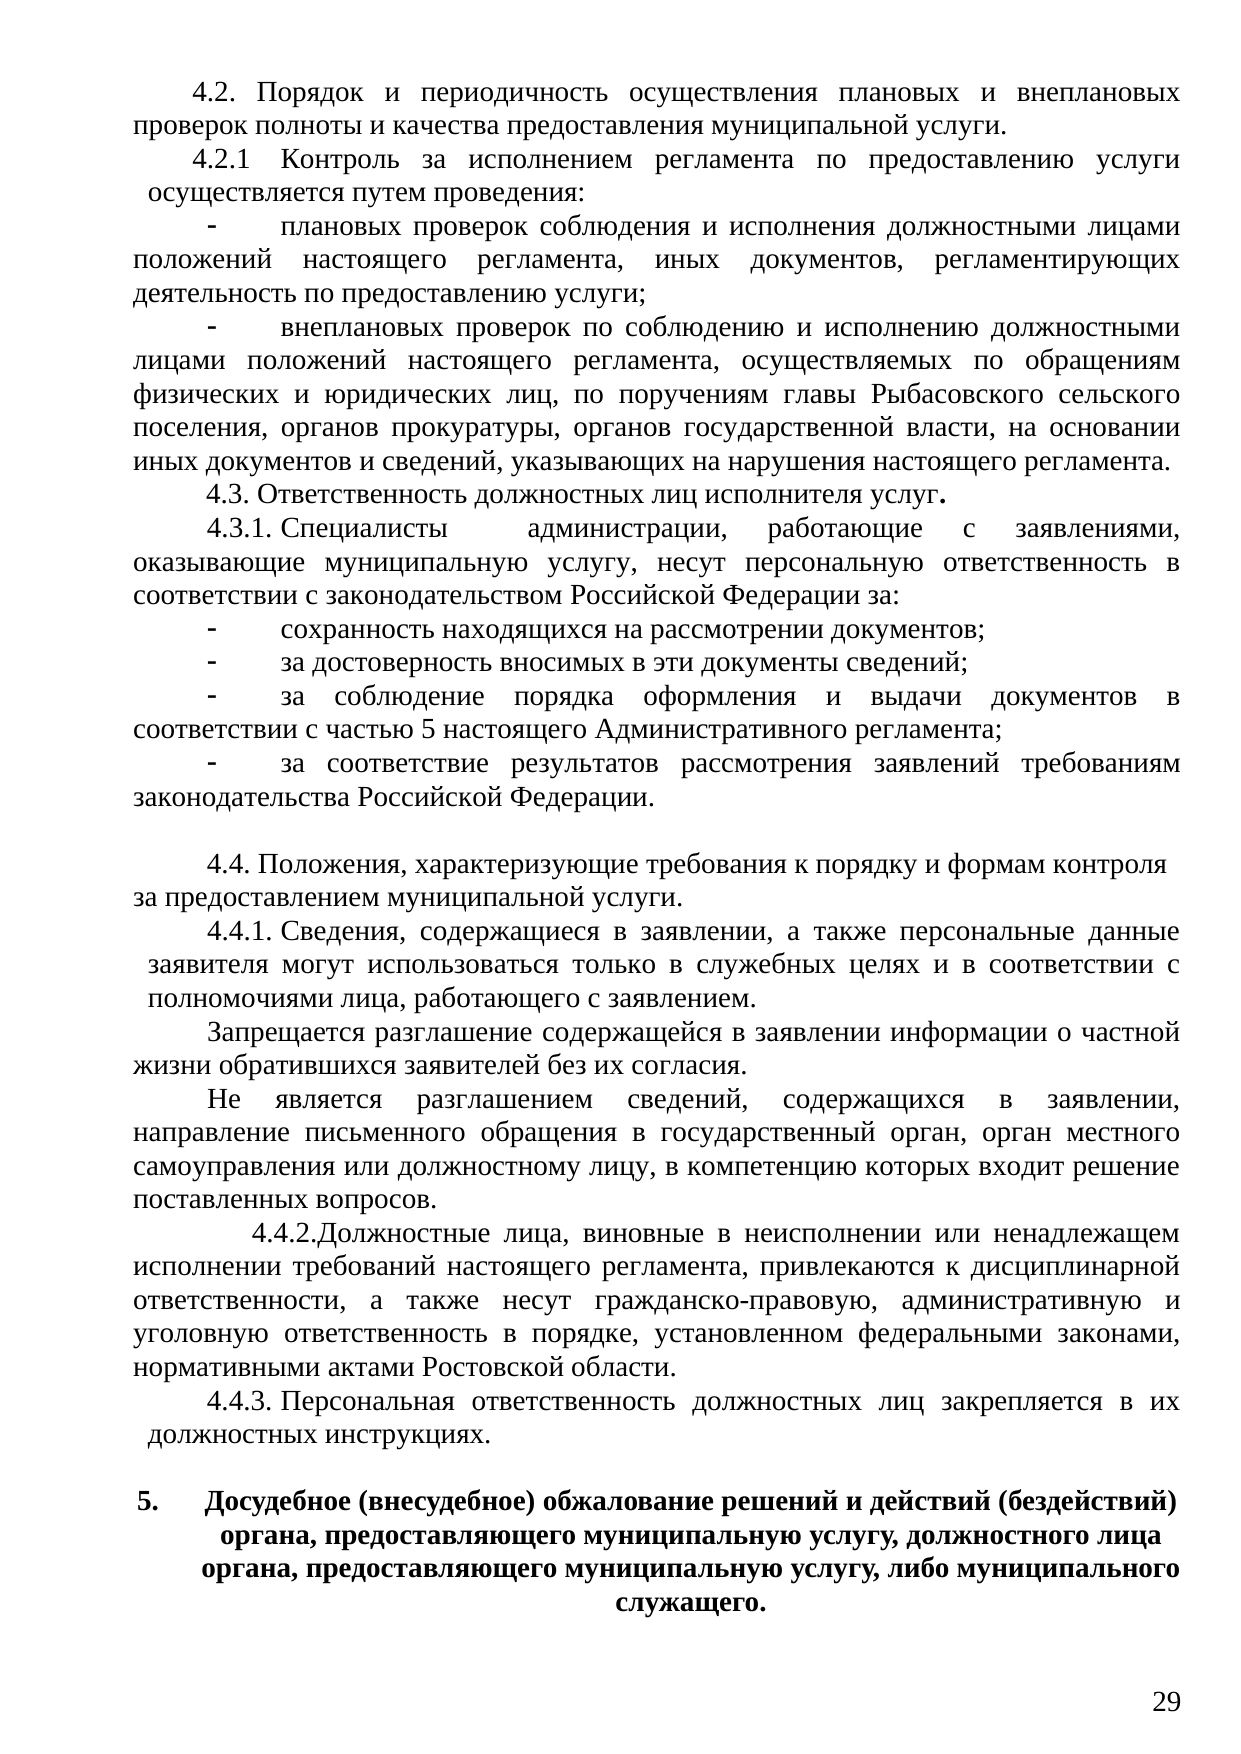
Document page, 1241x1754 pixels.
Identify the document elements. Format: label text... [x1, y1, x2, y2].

text Запрещается разглашение содержащейся в заявлении информации о частной жизни обратившихся заявителей без их согласия. [133, 1014, 1181, 1081]
list сохранность находящихся на рассмотрении документов; [133, 611, 1181, 644]
list за соответствие результатов рассмотрения заявлений требованиям законодательства Российской Федерации. [133, 745, 1181, 812]
list внеплановых проверок по соблюдению и исполнению должностными лицами положений настоящего регламента, осуществляемых по обращениям физических и юридических лиц, по поручениям главы Рыбасовского сельского поселения, органов прокуратуры, органов государственной власти, на основании иных документов и сведений, указывающих на нарушения настоящего регламента. [133, 309, 1181, 477]
list за достоверность вносимых в эти документы сведений; [133, 644, 1181, 678]
list Специалисты администрации, работающие с заявлениями, оказывающие муниципальную услугу, несут персональную ответственность в соответствии с законодательством Российской Федерации за: [133, 510, 1181, 611]
list Сведения, содержащиеся в заявлении, а также персональные данные заявителя могут использоваться только в служебных целях и в соответствии с полномочиями лица, работающего с заявлением. [148, 913, 1181, 1014]
list плановых проверок соблюдения и исполнения должностными лицами положений настоящего регламента, иных документов, регламентирующих деятельность по предоставлению услуги; [133, 208, 1181, 309]
list за соблюдение порядка оформления и выдачи документов в соответствии с частью 5 настоящего Административного регламента; [133, 678, 1181, 745]
text Не является разглашением сведений, содержащихся в заявлении, направление письменного обращения в государственный орган, орган местного самоуправления или должностному лицу, в компетенцию которых входит решение поставленных вопросов. [133, 1081, 1181, 1215]
list Персональная ответственность должностных лиц закрепляется в их должностных инструкциях. [148, 1383, 1181, 1450]
text 4.2. Порядок и периодичность осуществления плановых и внеплановых проверок полноты и качества предоставления муниципальной услуги. [133, 74, 1181, 141]
text 4.4.2.Должностные лица, виновные в неисполнении или ненадлежащем исполнении требований настоящего регламента, привлекаются к дисциплинарной ответственности, а также несут гражданско-правовую, административную и уголовную ответственность в порядке, установленном федеральными законами, нормативными актами Ростовской области. [133, 1215, 1181, 1383]
list Досудебное (внесудебное) обжалование решений и действий (бездействий) органа, предоставляющего муниципальную услугу, должностного лица органа, предоставляющего муниципальную услугу, либо муниципального служащего. [133, 1483, 1181, 1617]
text 4.4. Положения, характеризующие требования к порядку и формам контроля за предоставлением муниципальной услуги. [133, 846, 1181, 913]
text 4.3. Ответственность должностных лиц исполнителя услуг. [133, 477, 1181, 510]
list Контроль за исполнением регламента по предоставлению услуги осуществляется путем проведения: [148, 141, 1181, 208]
